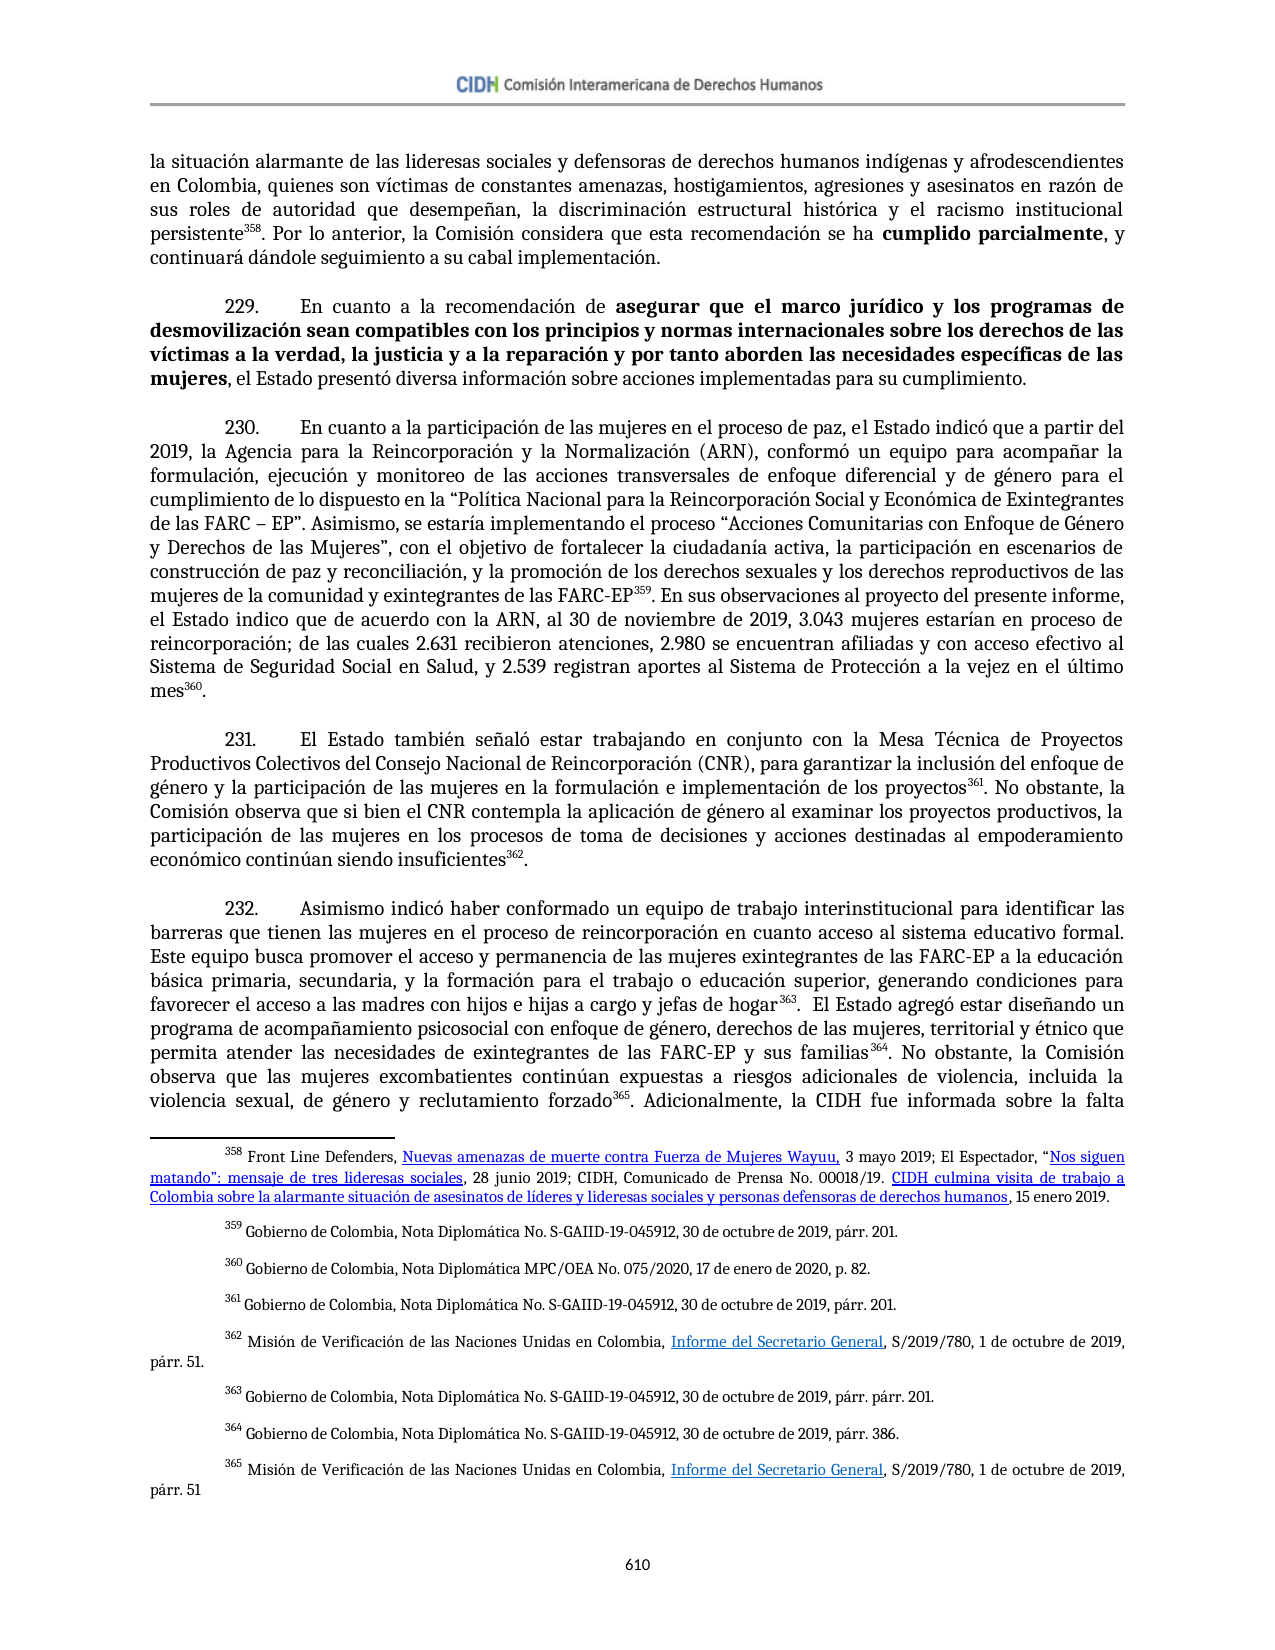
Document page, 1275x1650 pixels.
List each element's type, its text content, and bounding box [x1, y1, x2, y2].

list En cuanto a la recomendación de asegurar que el marco jurídico y los programas de desmovilización sean compatibles con los principios y normas internacionales sobre los derechos de las víctimas a la verdad, la justicia y a la reparación y por tanto aborden las necesidades específicas de las mujeres, el Estado presentó diversa información sobre acciones implementadas para su cumplimiento. [150, 295, 1125, 391]
list Asimismo indicó haber conformado un equipo de trabajo interinstitucional para identificar las barreras que tienen las mujeres en el proceso de reincorporación en cuanto acceso al sistema educativo formal. Este equipo busca promover el acceso y permanencia de las mujeres exintegrantes de las FARC-EP a la educación básica primaria, secundaria, y la formación para el trabajo o educación superior, generando condiciones para favorecer el acceso a las madres con hijos e hijas a cargo y jefas de hogar. El Estado agregó estar diseñando un programa de acompañamiento psicosocial con enfoque de género, derechos de las mujeres, territorial y étnico que permita atender las necesidades de exintegrantes de las FARC-EP y sus familias. No obstante, la Comisión observa que las mujeres excombatientes continúan expuestas a riesgos adicionales de violencia, incluida la violencia sexual, de género y reclutamiento forzado. Adicionalmente, la CIDH fue informada sobre la falta atención a la salud sexual y reproductiva, que incluiría la salud materna. En sus observaciones al proyecto del presente informe, el Estado indicó que desde el 7 de junio de 2019 se viene implementando el proceso “Acciones comunitarias con enfoque de género y derechos de las mujeres”, en 10 territorios con el objetivo de sumar esfuerzos para implementar acciones comunitarias con enfoque de género y derechos de las mujeres fortaleciendo la promoción de los derechos sexuales y los derechos reproductivos con la realización del módulo formativo llamado “Tú y yo dialogo intercultural”. Por lo anterior, la Comisión considera que la recomendación se encuentra parcialmente cumplida [150, 897, 1125, 1112]
list En cuanto a la participación de las mujeres en el proceso de paz, el Estado indicó que a partir del 2019, la Agencia para la Reincorporación y la Normalización (ARN), conformó un equipo para acompañar la formulación, ejecución y monitoreo de las acciones transversales de enfoque diferencial y de género para el cumplimiento de lo dispuesto en la “Política Nacional para la Reincorporación Social y Económica de Exintegrantes de las FARC – EP”. Asimismo, se estaría implementando el proceso “Acciones Comunitarias con Enfoque de Género y Derechos de las Mujeres”, con el objetivo de fortalecer la ciudadanía activa, la participación en escenarios de construcción de paz y reconciliación, y la promoción de los derechos sexuales y los derechos reproductivos de las mujeres de la comunidad y exintegrantes de las FARC-EP. En sus observaciones al proyecto del presente informe, el Estado indico que de acuerdo con la ARN, al 30 de noviembre de 2019, 3.043 mujeres estarían en proceso de reincorporación; de las cuales 2.631 recibieron atenciones, 2.980 se encuentran afiliadas y con acceso efectivo al Sistema de Seguridad Social en Salud, y 2.539 registran aportes al Sistema de Protección a la vejez en el último mes. [150, 416, 1125, 703]
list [150, 150, 1125, 270]
list El Estado también señaló estar trabajando en conjunto con la Mesa Técnica de Proyectos Productivos Colectivos del Consejo Nacional de Reincorporación (CNR), para garantizar la inclusión del enfoque de género y la participación de las mujeres en la formulación e implementación de los proyectos. No obstante, la Comisión observa que si bien el CNR contempla la aplicación de género al examinar los proyectos productivos, la participación de las mujeres en los procesos de toma de decisiones y acciones destinadas al empoderamiento económico continúan siendo insuficientes. [150, 728, 1125, 872]
picture [450, 75, 826, 95]
